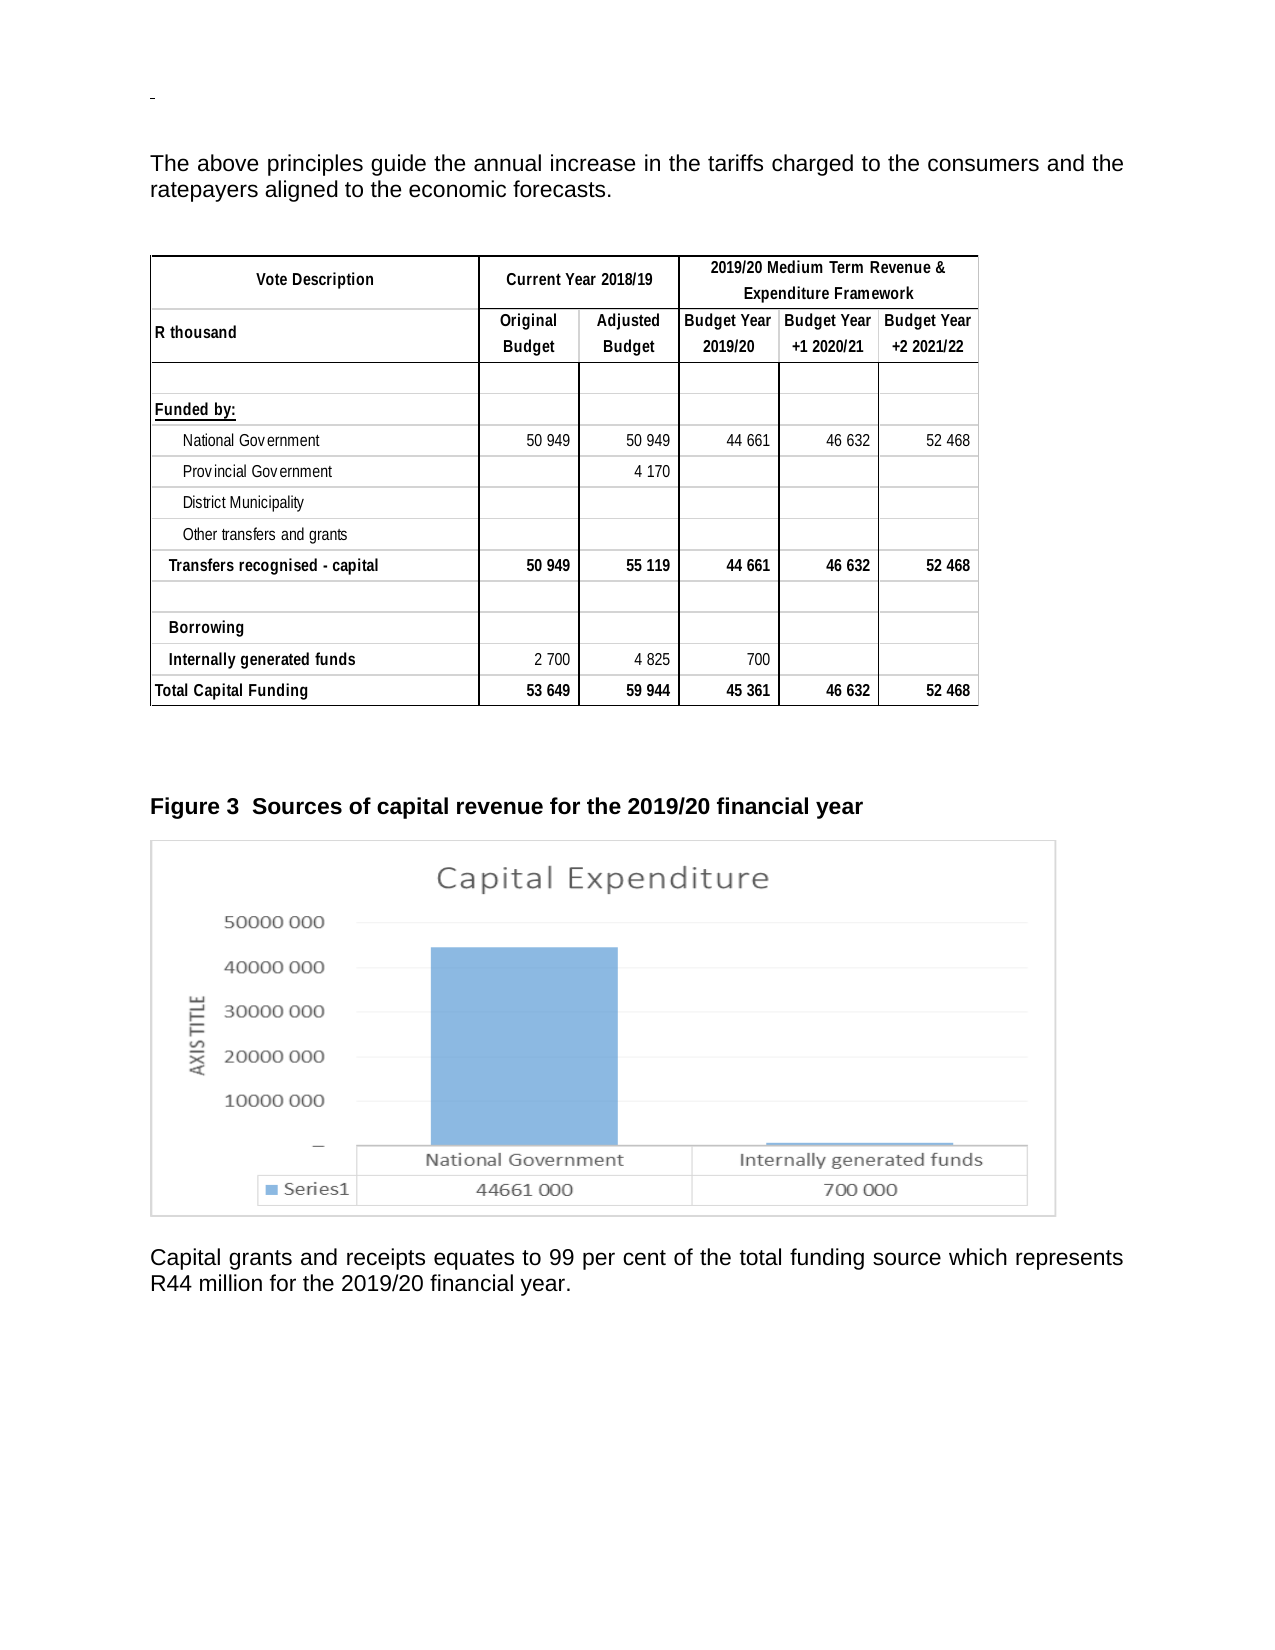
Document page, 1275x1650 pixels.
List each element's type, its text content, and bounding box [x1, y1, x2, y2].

picture [150, 840, 1057, 1217]
text The above principles guide the annual increase in the tariffs charged to the consumers and the ratepayers aligned to the economic forecasts. [150, 150, 1125, 203]
text Capital grants and receipts equates to 99 per cent of the total funding source which represents R44 million for the 2019/20 financial year. [150, 1243, 1125, 1296]
